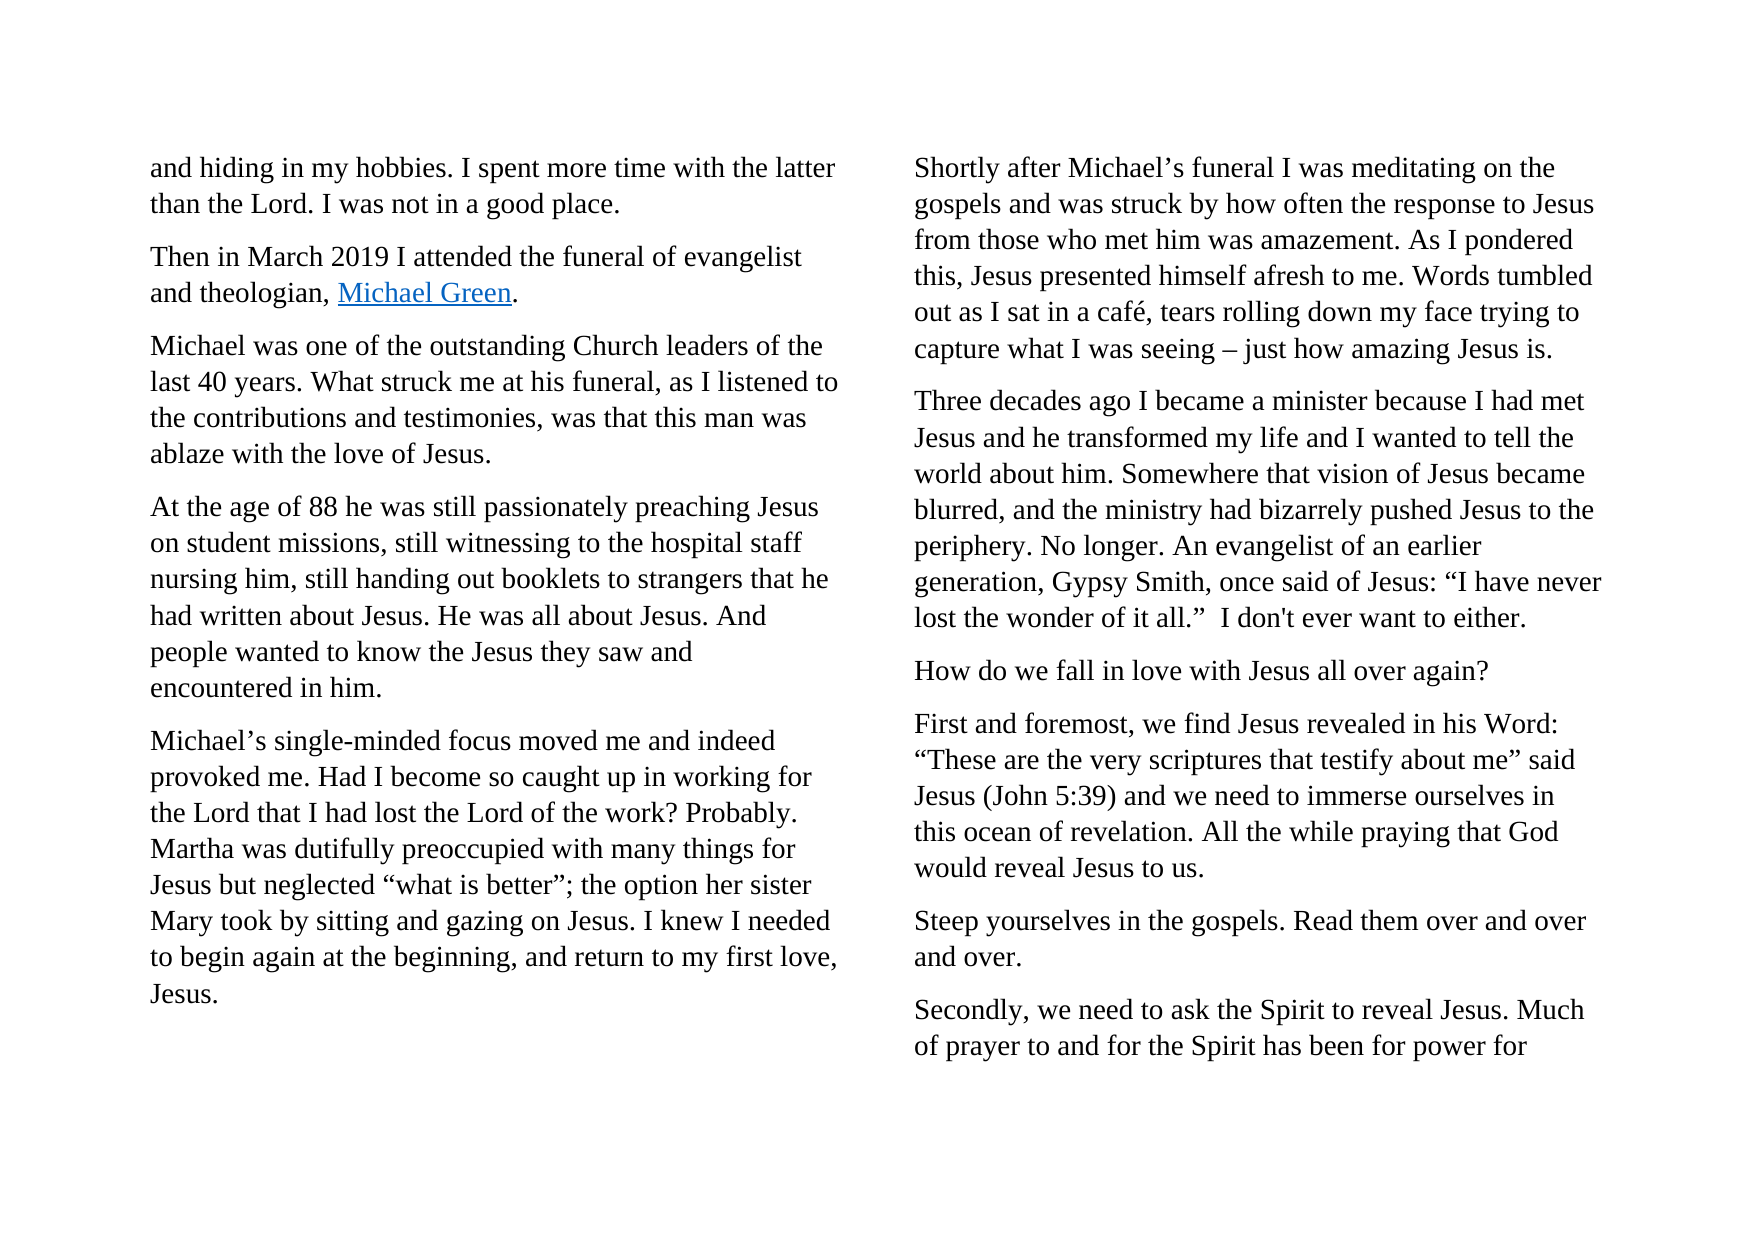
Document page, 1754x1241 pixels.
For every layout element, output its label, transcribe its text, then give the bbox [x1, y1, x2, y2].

text How do we fall in love with Jesus all over again? [914, 653, 1604, 687]
text Michael’s single-minded focus moved me and indeed provoked me. Had I become so caught up in working for the Lord that I had lost the Lord of the work? Probably. Martha was dutifully preoccupied with many things for Jesus but neglected “what is better”; the option her sister Mary took by sitting and gazing on Jesus. I knew I needed to begin again at the beginning, and return to my first love, Jesus. [150, 723, 840, 1009]
text Steep yourselves in the gospels. Read them over and over and over. [914, 903, 1604, 973]
text Three decades ago I became a minister because I had met Jesus and he transformed my life and I wanted to tell the world about him. Somewhere that vision of Jesus became blurred, and the ministry had bizarrely pushed Jesus to the periphery. No longer. An evangelist of an earlier generation, Gypsy Smith, once said of Jesus: “I have never lost the wonder of it all.” I don't ever want to either. [914, 383, 1604, 634]
text First and foremost, we find Jesus revealed in his Word: “These are the very scriptures that testify about me” said Jesus (John 5:39) and we need to immerse ourselves in this ocean of revelation. All the while praying that God would reveal Jesus to us. [914, 706, 1604, 884]
text Michael was one of the outstanding Church leaders of the last 40 years. What struck me at his funeral, as I listened to the contributions and testimonies, was that this man was ablaze with the love of Jesus. [150, 328, 840, 470]
text Shortly after Michael’s funeral I was meditating on the gospels and was struck by how often the response to Jesus from those who met him was amazement. As I pondered this, Jesus presented himself afresh to me. Words tumbled out as I sat in a café, tears rolling down my face trying to capture what I was seeing – just how amazing Jesus is. [914, 150, 1604, 364]
text Then in March 2019 I attended the funeral of evangelist and theologian, Michael Green. [150, 239, 840, 309]
text At the age of 88 he was still passionately preaching Jesus on student missions, still witnessing to the hospital staff nursing him, still handing out booklets to strangers that he had written about Jesus. He was all about Jesus. And people wanted to know the Jesus they saw and encountered in him. [150, 489, 840, 703]
